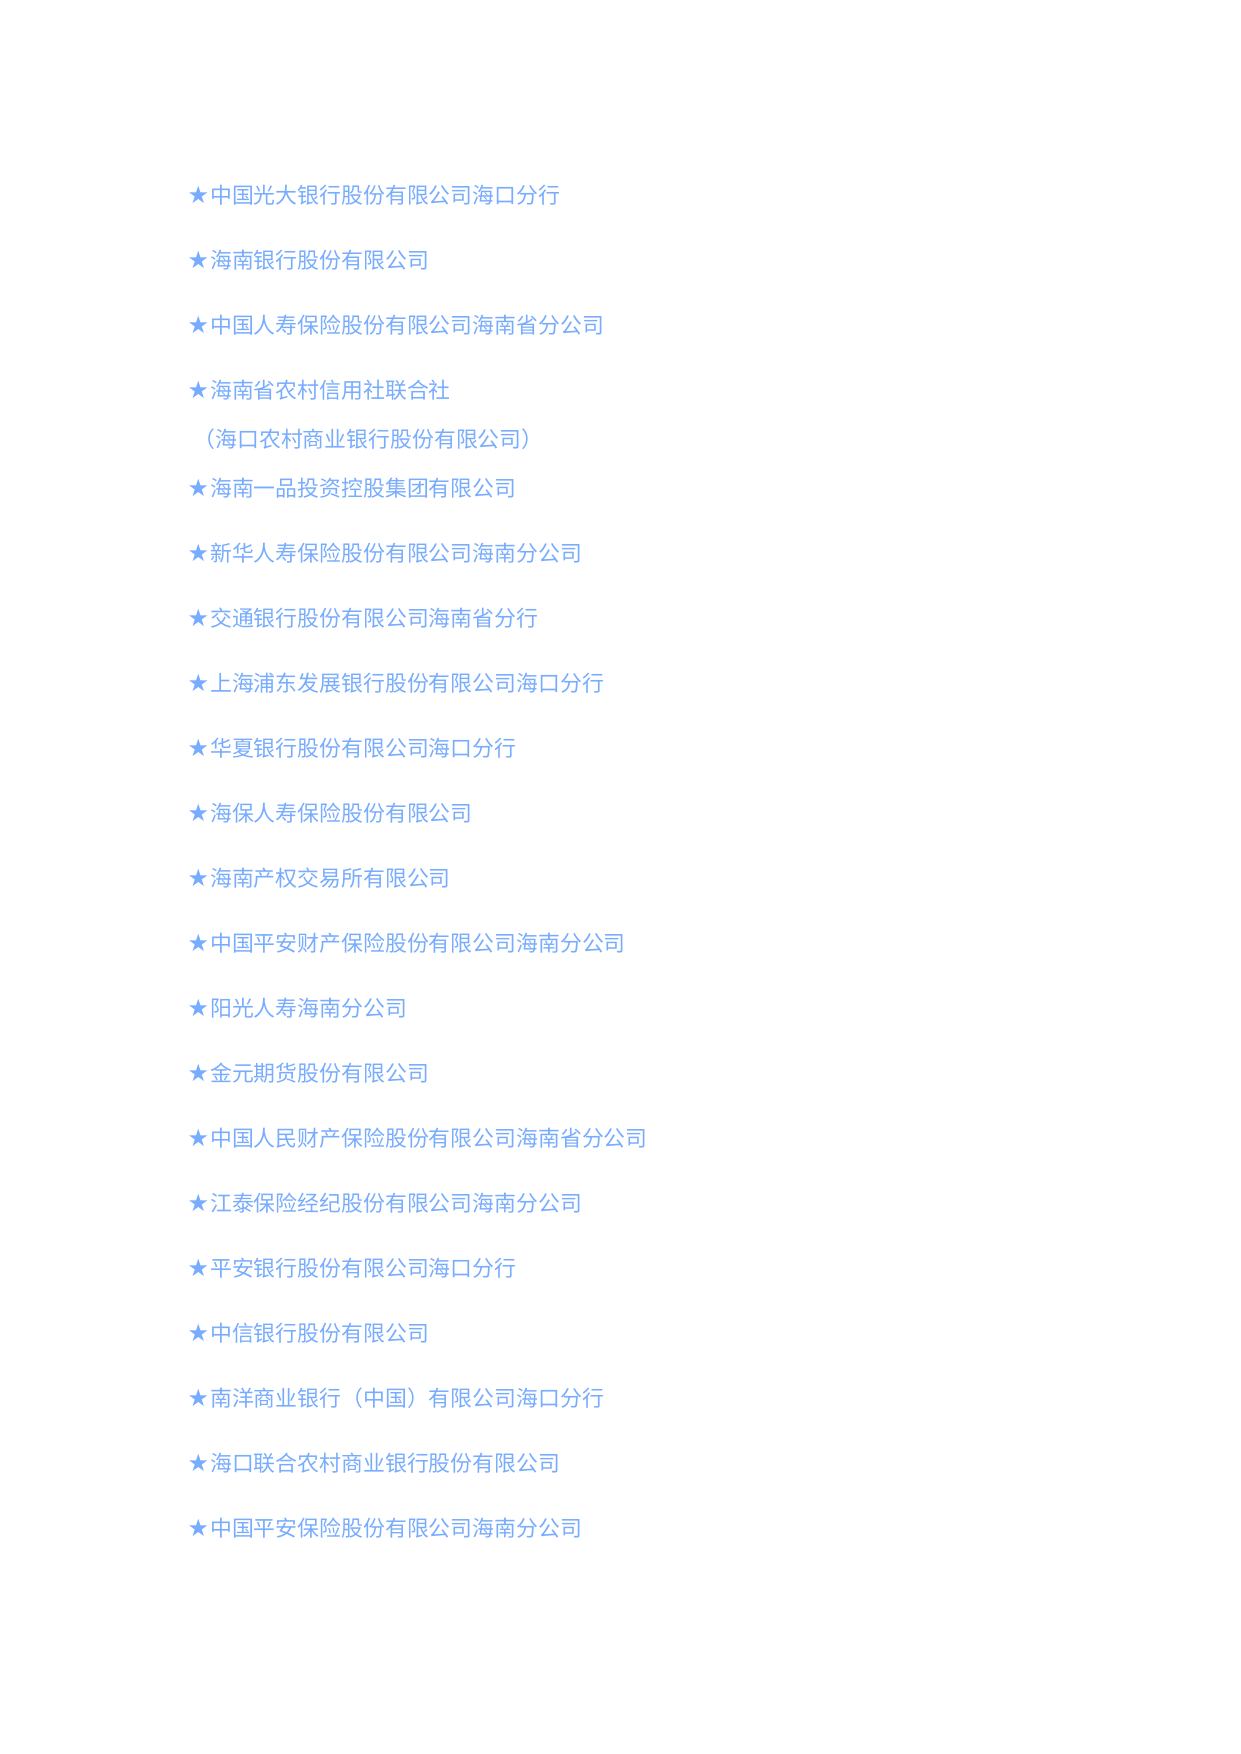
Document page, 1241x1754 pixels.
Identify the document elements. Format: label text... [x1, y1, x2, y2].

text ★海南省农村信用社联合社 [187, 357, 1053, 422]
text ★上海浦东发展银行股份有限公司海口分行 [187, 649, 1053, 714]
text ★交通银行股份有限公司海南省分行 [187, 584, 1053, 649]
text ★海保人寿保险股份有限公司 [187, 779, 1053, 844]
text ★南洋商业银行（中国）有限公司海口分行 [187, 1364, 1053, 1429]
text ★中信银行股份有限公司 [187, 1299, 1053, 1364]
text ★中国人民财产保险股份有限公司海南省分公司 [187, 1104, 1053, 1169]
text ★海口联合农村商业银行股份有限公司 [187, 1429, 1053, 1494]
text ★阳光人寿海南分公司 [187, 974, 1053, 1039]
text ★中国平安保险股份有限公司海南分公司 [187, 1494, 1053, 1559]
text ★中国平安财产保险股份有限公司海南分公司 [187, 909, 1053, 974]
text ★平安银行股份有限公司海口分行 [187, 1234, 1053, 1299]
text ★海南一品投资控股集团有限公司 [187, 454, 1053, 519]
text （海口农村商业银行股份有限公司） [187, 422, 1053, 454]
text ★中国光大银行股份有限公司海口分行 [187, 162, 1053, 227]
text ★新华人寿保险股份有限公司海南分公司 [187, 519, 1053, 584]
text ★海南产权交易所有限公司 [187, 844, 1053, 909]
text ★金元期货股份有限公司 [187, 1039, 1053, 1104]
text ★华夏银行股份有限公司海口分行 [187, 714, 1053, 779]
text ★江泰保险经纪股份有限公司海南分公司 [187, 1169, 1053, 1234]
text ★海南银行股份有限公司 [187, 227, 1053, 292]
text ★中国人寿保险股份有限公司海南省分公司 [187, 292, 1053, 357]
